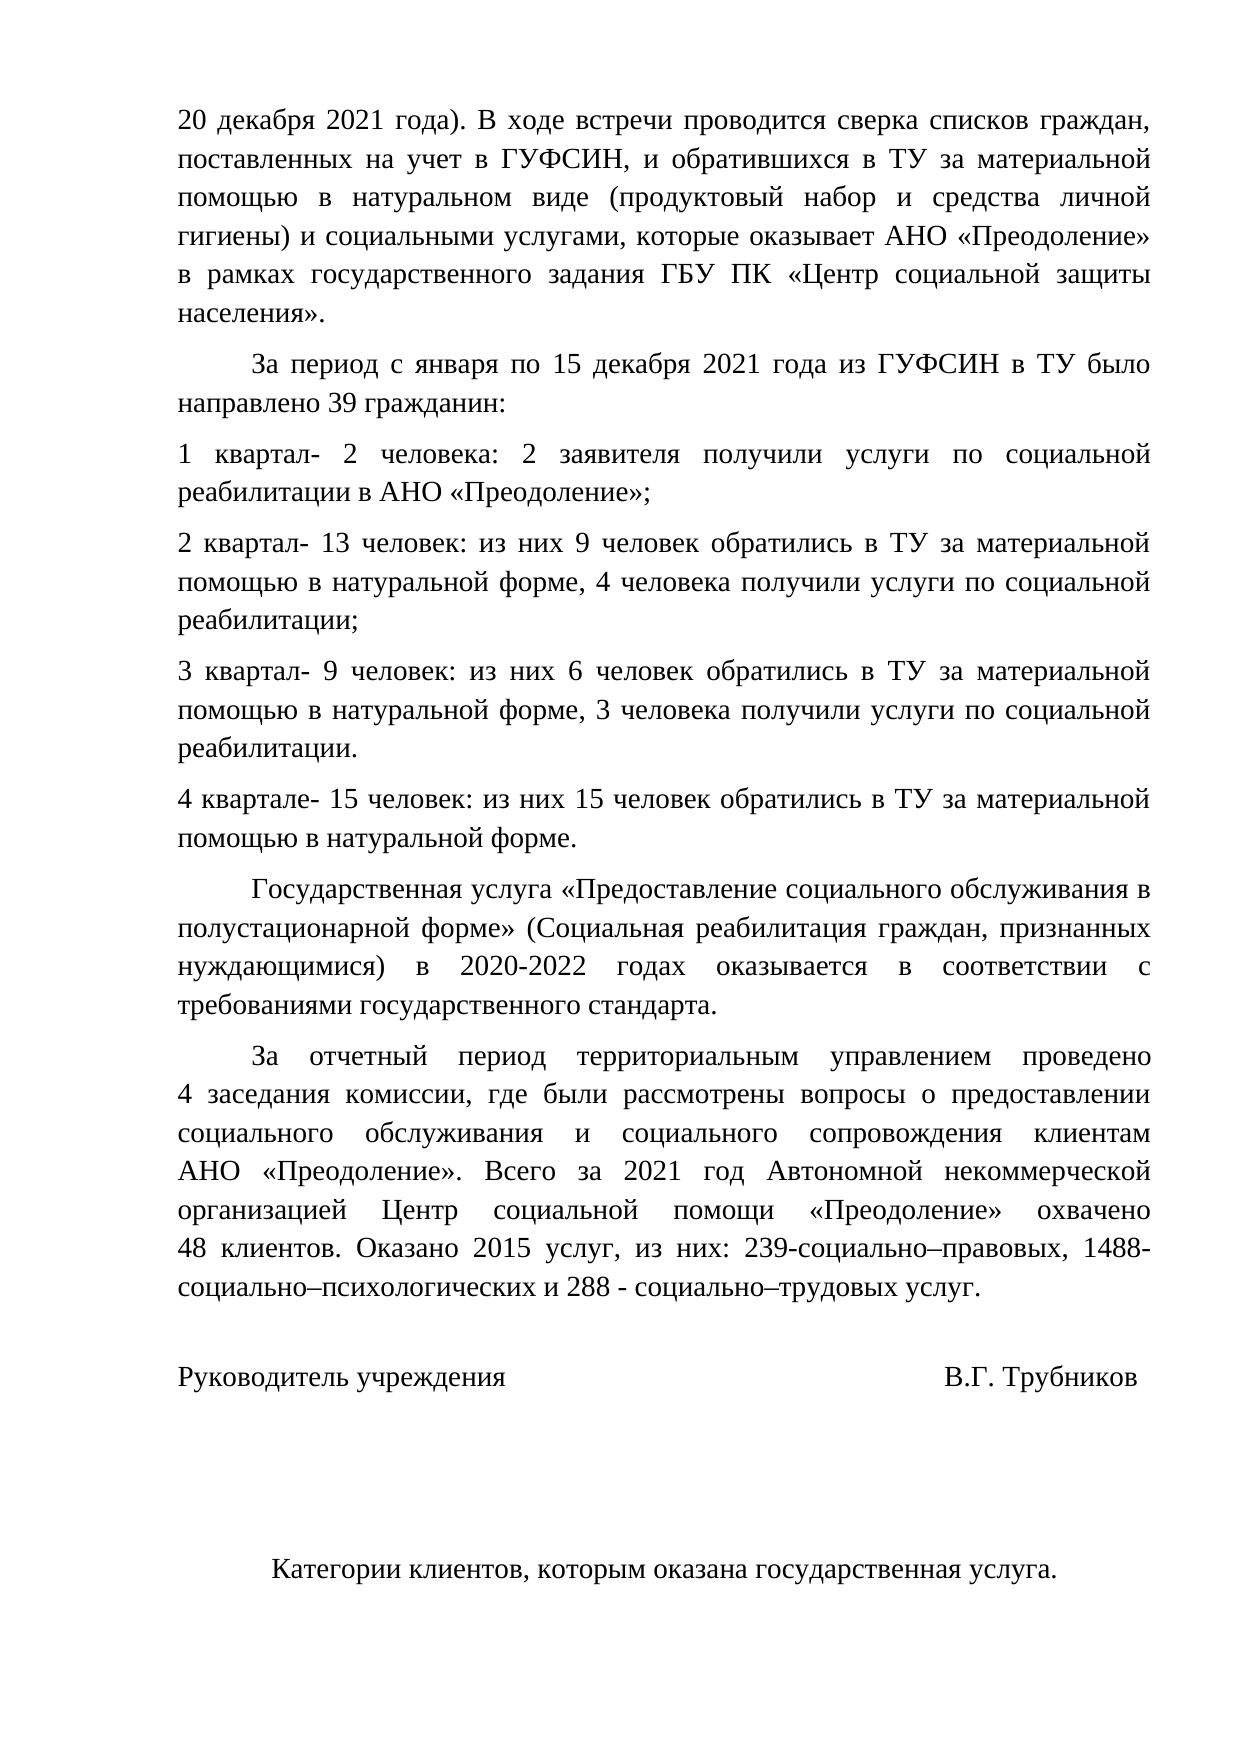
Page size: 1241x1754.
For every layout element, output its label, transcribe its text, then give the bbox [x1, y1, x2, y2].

text 2 квартал- 13 человек: из них 9 человек обратились в ТУ за материальной помощью в натуральной форме, 4 человека получили услуги по социальной реабилитации; [177, 525, 1152, 636]
text Государственная услуга «Предоставление социального обслуживания в полустационарной форме» (Социальная реабилитация граждан, признанных нуждающимися) в 2020-2022 годах оказывается в соответствии с требованиями государственного стандарта. [177, 871, 1152, 1020]
text За отчетный период территориальным управлением проведено 4 заседания комиссии, где были рассмотрены вопросы о предоставлении социального обслуживания и социального сопровождения клиентам АНО «Преодоление». Всего за 2021 год Автономной некоммерческой организацией Центр социальной помощи «Преодоление» охвачено 48 клиентов. Оказано 2015 услуг, из них: 239-социально–правовых, 1488-социально–психологических и 288 - социально–трудовых услуг. [177, 1038, 1152, 1303]
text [177, 102, 1152, 329]
text За период с января по 15 декабря 2021 года из ГУФСИН в ТУ было направлено 39 гражданин: [177, 346, 1152, 418]
text 4 квартале- 15 человек: из них 15 человек обратились в ТУ за материальной помощью в натуральной форме. [177, 782, 1152, 854]
text Категории клиентов, которым оказана государственная услуга. [177, 1551, 1152, 1585]
text 1 квартал- 2 человека: 2 заявителя получили услуги по социальной реабилитации в АНО «Преодоление»; [177, 436, 1152, 508]
text Руководитель учреждения В.Г. Трубников [177, 1359, 1152, 1392]
text 3 квартал- 9 человек: из них 6 человек обратились в ТУ за материальной помощью в натуральной форме, 3 человека получили услуги по социальной реабилитации. [177, 653, 1152, 764]
